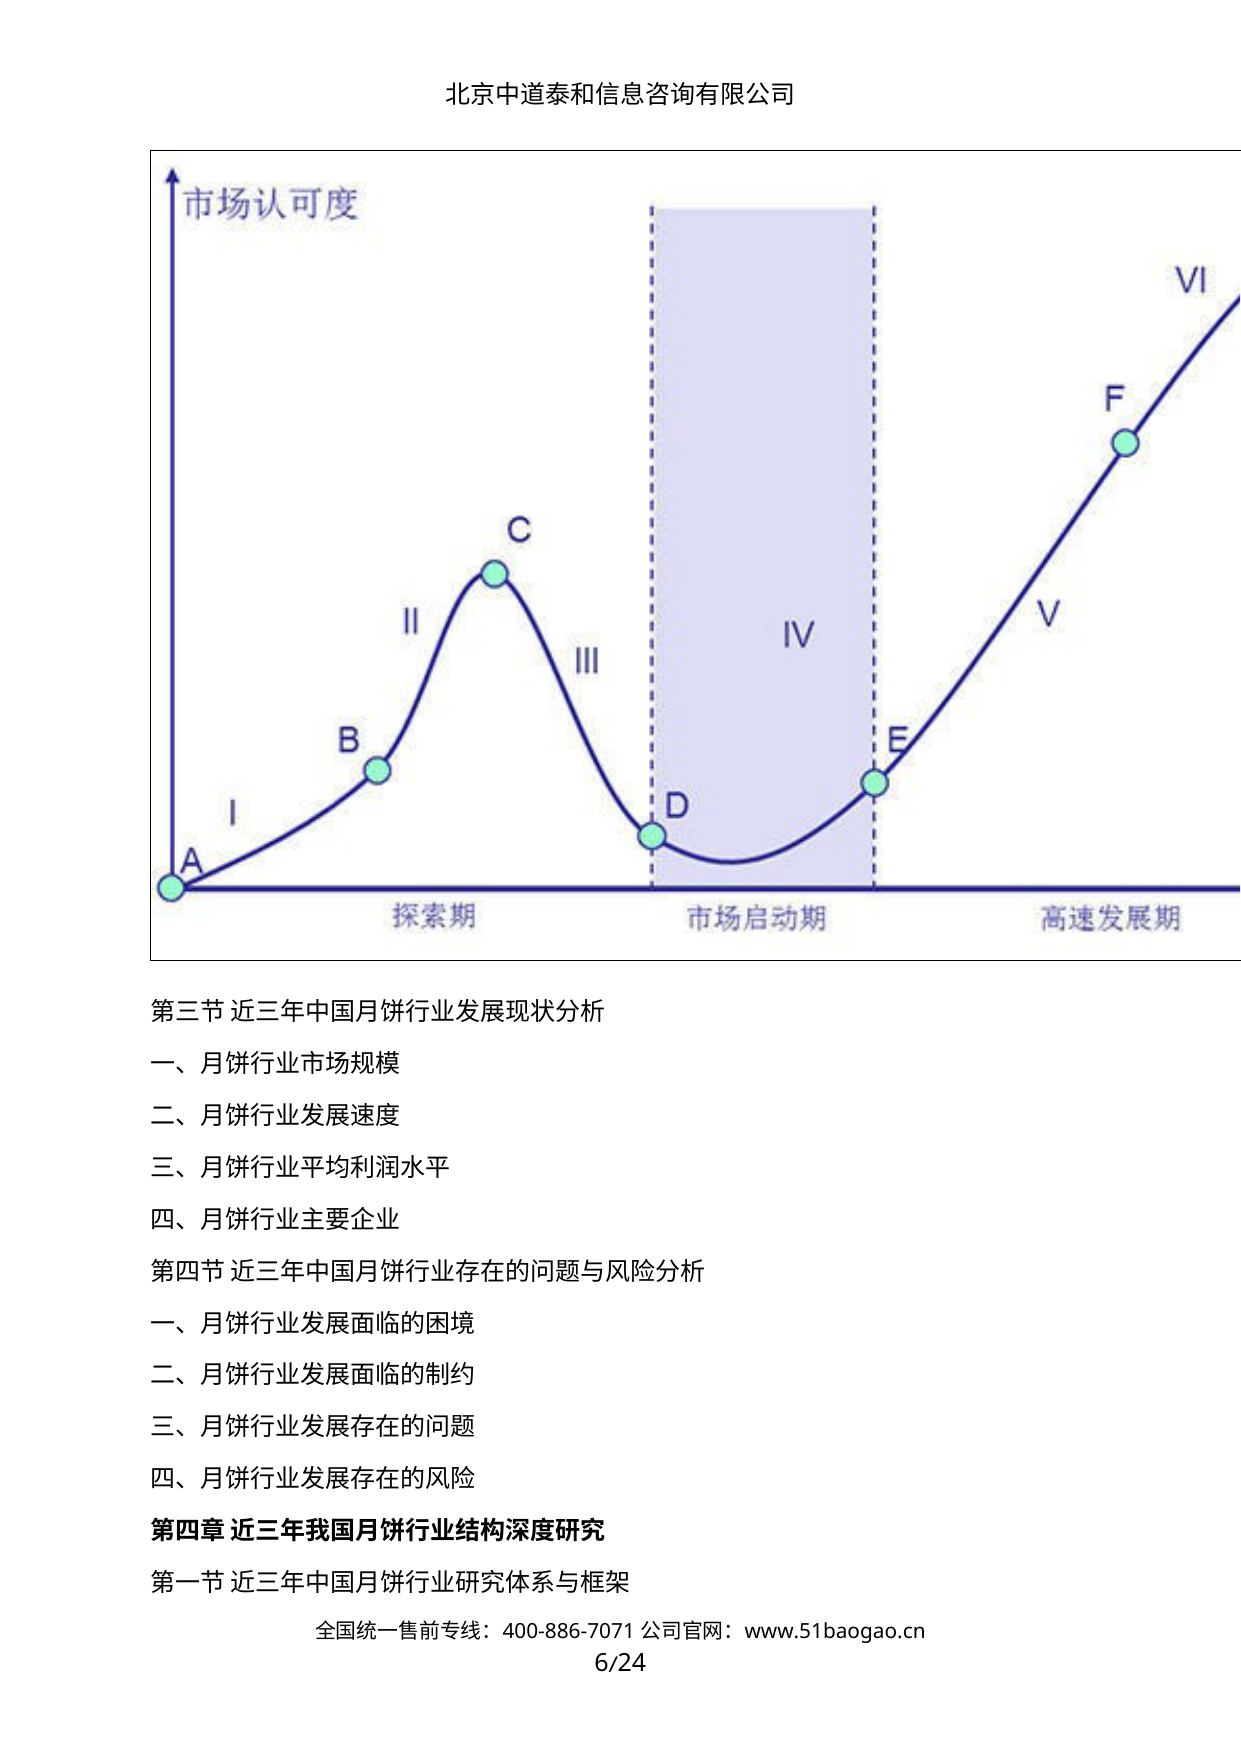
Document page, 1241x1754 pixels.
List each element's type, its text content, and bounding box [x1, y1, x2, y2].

text 第四节 近三年中国月饼行业存在的问题与风险分析 [150, 1251, 1090, 1287]
text 二、月饼行业发展面临的制约 [150, 1355, 1090, 1391]
picture [151, 151, 1241, 960]
text 四、月饼行业发展存在的风险 [150, 1459, 1090, 1495]
text 第四章 近三年我国月饼行业结构深度研究 [150, 1511, 1090, 1547]
text 一、月饼行业发展面临的困境 [150, 1303, 1090, 1339]
text 二、月饼行业发展速度 [150, 1096, 1090, 1132]
text 第三节 近三年中国月饼行业发展现状分析 [150, 992, 1090, 1028]
text 一、月饼行业市场规模 [150, 1044, 1090, 1080]
text 三、月饼行业平均利润水平 [150, 1147, 1090, 1184]
text 第一节 近三年中国月饼行业研究体系与框架 [150, 1562, 1090, 1599]
text 四、月饼行业主要企业 [150, 1199, 1090, 1236]
text 三、月饼行业发展存在的问题 [150, 1407, 1090, 1443]
